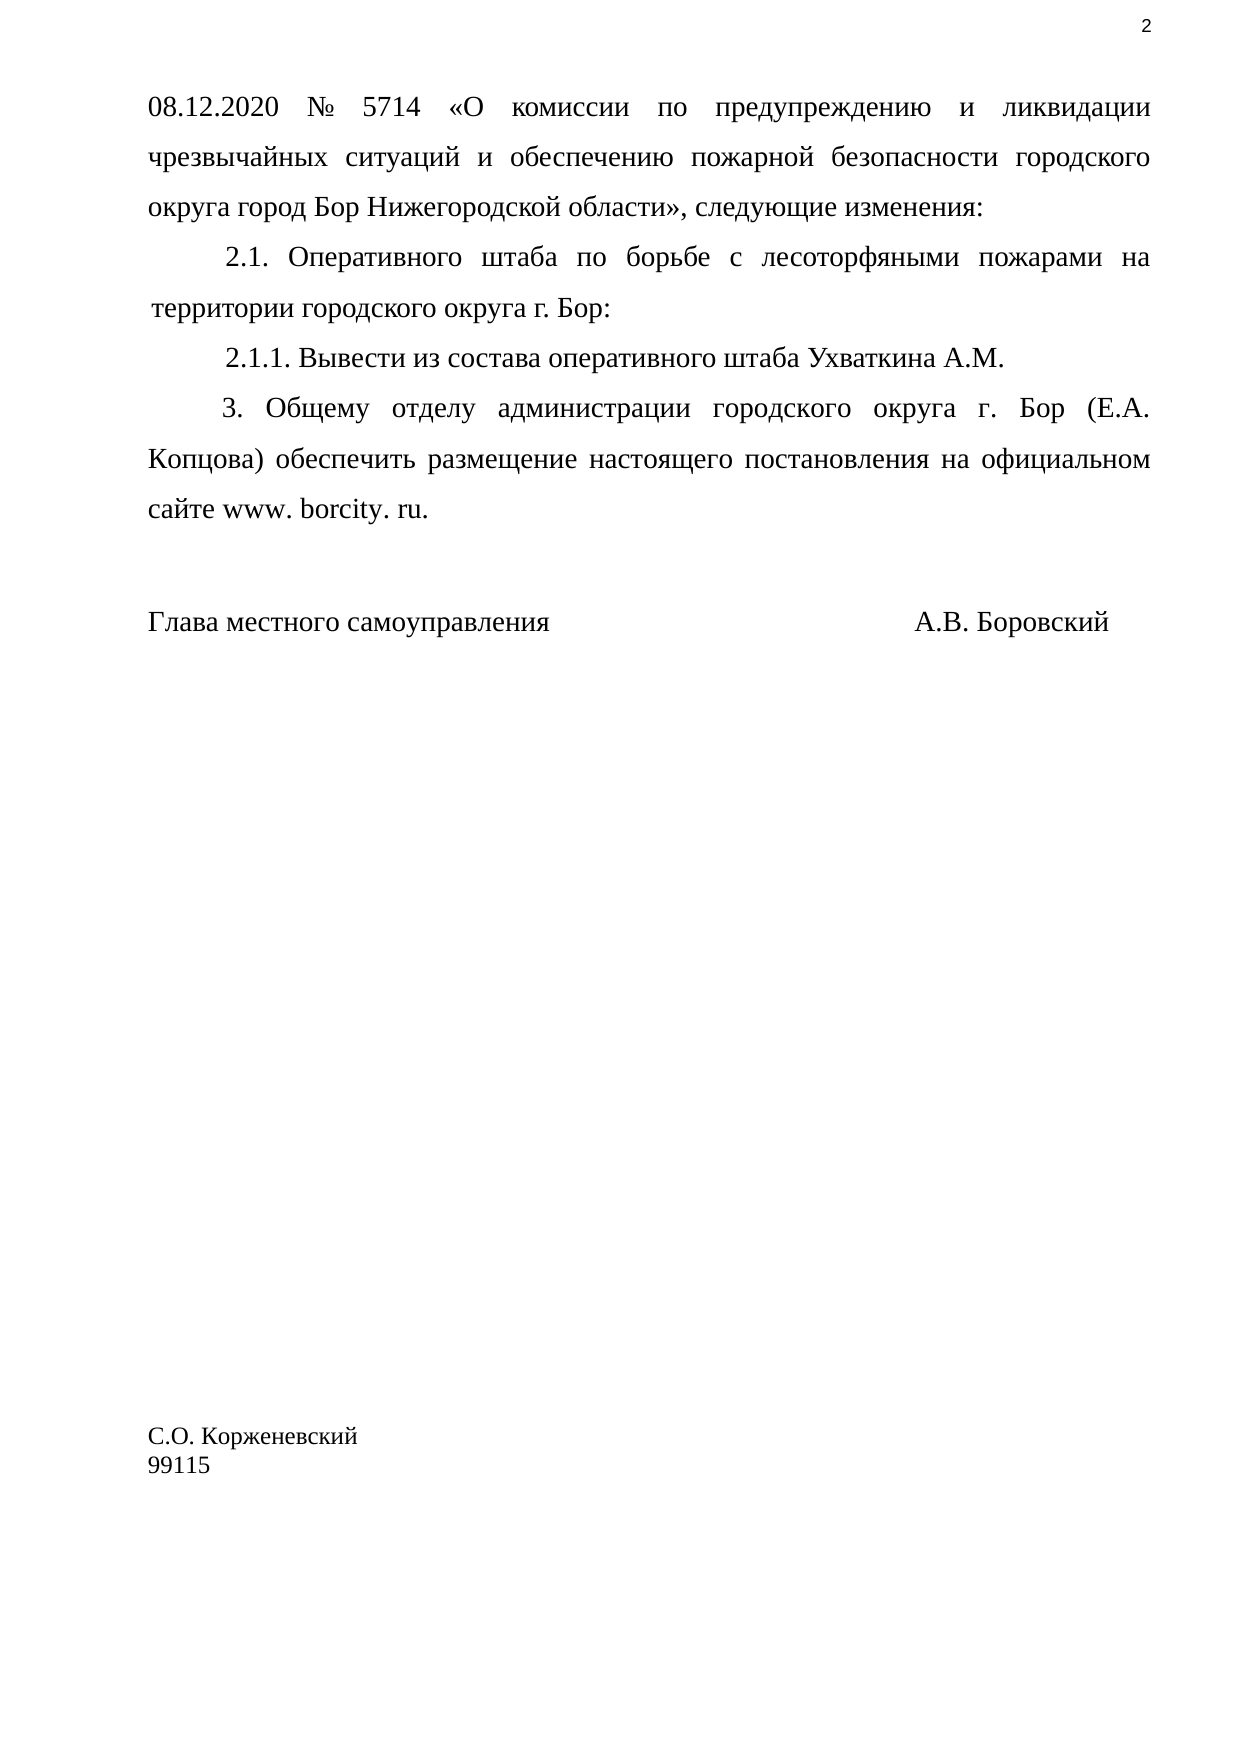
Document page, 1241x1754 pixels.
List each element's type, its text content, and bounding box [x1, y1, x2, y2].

text С.О. Корженевский [148, 1421, 1152, 1450]
text 3. Общему отделу администрации городского округа г. Бор (Е.А. Копцова) обеспечить размещение настоящего постановления на официальном сайте www. borcity. ru. [148, 391, 1152, 525]
text Глава местного самоуправления А.В. Боровский [148, 604, 1152, 637]
text 99115 [148, 1450, 1152, 1478]
text 2.1.1. Вывести из состава оперативного штаба Ухваткина А.М. [151, 340, 1152, 374]
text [148, 89, 1152, 223]
text 2.1. Оперативного штаба по борьбе с лесоторфяными пожарами на территории городского округа г. Бор: [151, 239, 1152, 323]
